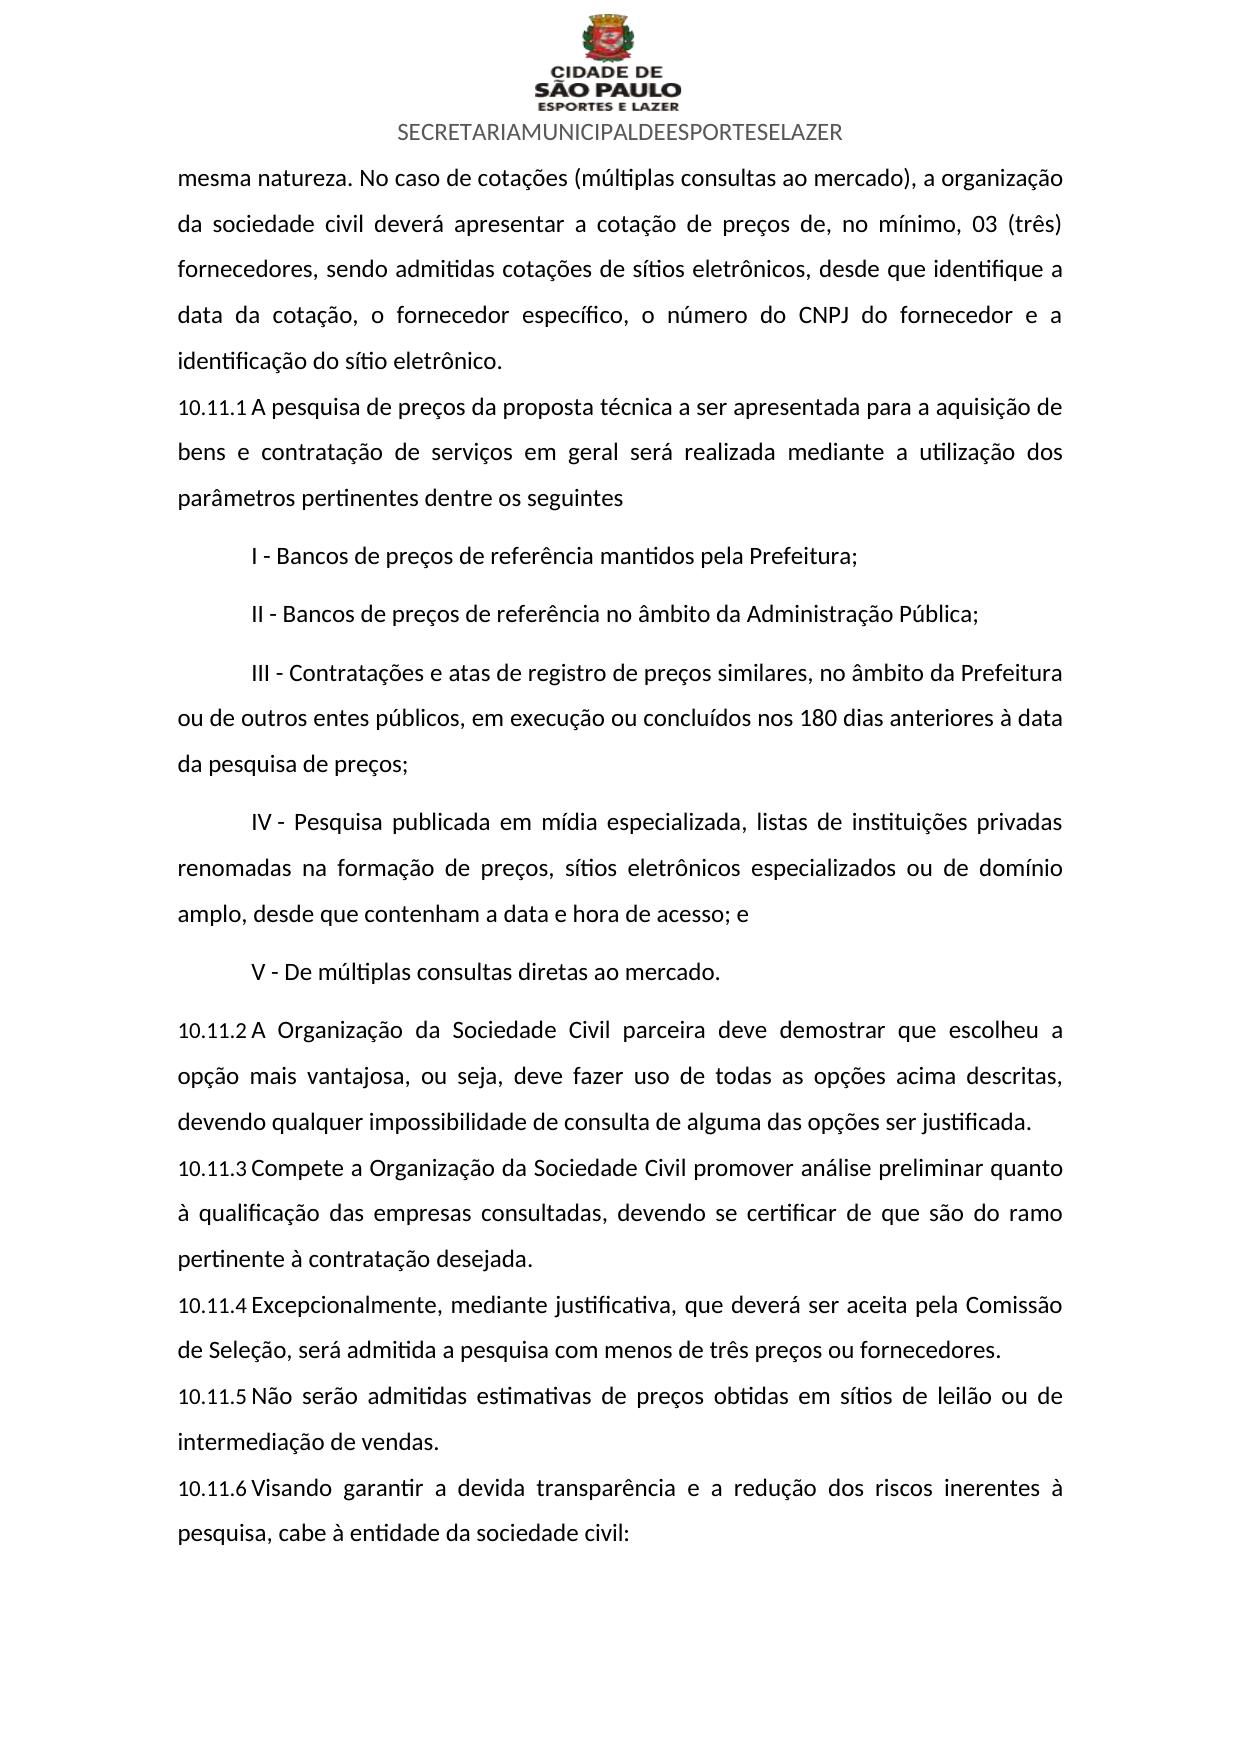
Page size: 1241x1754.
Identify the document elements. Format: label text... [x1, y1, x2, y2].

list Visando garantir a devida transparência e a redução dos riscos inerentes à pesquisa, cabe à entidade da sociedade civil: [177, 1472, 1063, 1548]
picture [535, 14, 682, 111]
list A pesquisa de preços da proposta técnica a ser apresentada para a aquisição de bens e contratação de serviços em geral será realizada mediante a utilização dos parâmetros pertinentes dentre os seguintes [177, 391, 1063, 513]
list Não serão admitidas estimativas de preços obtidas em sítios de leilão ou de intermediação de vendas. [177, 1380, 1063, 1457]
text IV - Pesquisa publicada em mídia especializada, listas de instituições privadas renomadas na formação de preços, sítios eletrônicos especializados ou de domínio amplo, desde que contenham a data e hora de acesso; e [177, 807, 1063, 928]
list Excepcionalmente, mediante justificativa, que deverá ser aceita pela Comissão de Seleção, será admitida a pesquisa com menos de três preços ou fornecedores. [177, 1289, 1063, 1365]
text V - De múltiplas consultas diretas ao mercado. [177, 956, 1063, 987]
list Compete a Organização da Sociedade Civil promover análise preliminar quanto à qualificação das empresas consultadas, devendo se certificar de que são do ramo pertinente à contratação desejada. [177, 1152, 1063, 1274]
list A Organização da Sociedade Civil parceira deve demostrar que escolheu a opção mais vantajosa, ou seja, deve fazer uso de todas as opções acima descritas, devendo qualquer impossibilidade de consulta de alguma das opções ser justificada. [177, 1014, 1063, 1136]
text II - Bancos de preços de referência no âmbito da Administração Pública; [177, 599, 1063, 629]
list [177, 162, 1063, 376]
text I - Bancos de preços de referência mantidos pela Prefeitura; [177, 540, 1063, 571]
text III - Contratações e atas de registro de preços similares, no âmbito da Prefeitura ou de outros entes públicos, em execução ou concluídos nos 180 dias anteriores à data da pesquisa de preços; [177, 657, 1063, 779]
